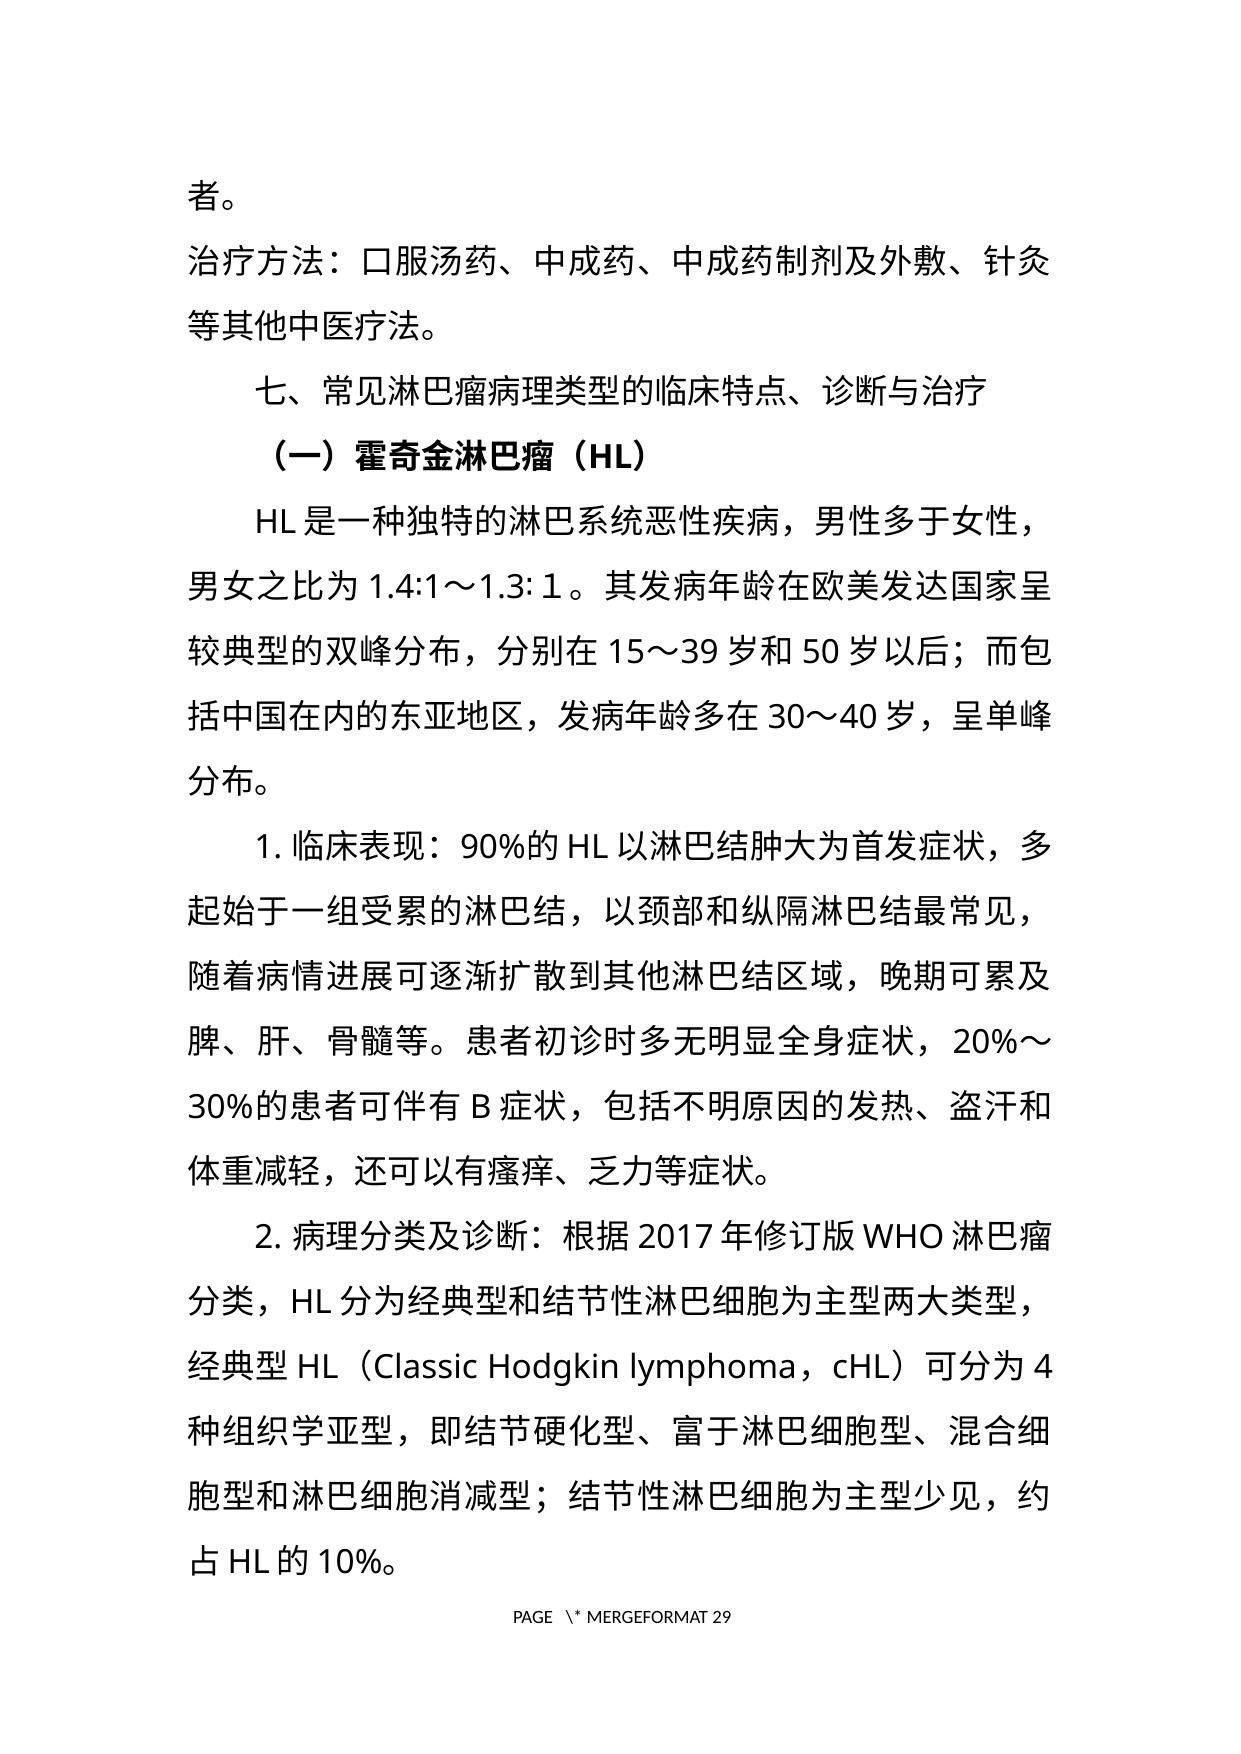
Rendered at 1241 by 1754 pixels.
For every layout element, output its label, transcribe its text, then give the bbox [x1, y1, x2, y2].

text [187, 162, 1053, 227]
text 2. 病理分类及诊断：根据2017年修订版WHO淋巴瘤分类，HL分为经典型和结节性淋巴细胞为主型两大类型，经典型HL（Classic Hodgkin lymphoma，cHL）可分为4种组织学亚型，即结节硬化型、富于淋巴细胞型、混合细胞型和淋巴细胞消减型；结节性淋巴细胞为主型少见，约占HL的10%。 [187, 1202, 1053, 1592]
text （一）霍奇金淋巴瘤（HL） [187, 422, 1053, 487]
text 七、常见淋巴瘤病理类型的临床特点、诊断与治疗 [187, 357, 1053, 422]
text 治疗方法：口服汤药、中成药、中成药制剂及外敷、针灸等其他中医疗法。 [187, 227, 1053, 357]
text HL是一种独特的淋巴系统恶性疾病，男性多于女性，男女之比为1.4∶1～1.3∶１。其发病年龄在欧美发达国家呈较典型的双峰分布，分别在15～39岁和50岁以后；而包括中国在内的东亚地区，发病年龄多在30～40岁，呈单峰分布。 [187, 487, 1053, 812]
text 1. 临床表现：90%的HL以淋巴结肿大为首发症状，多起始于一组受累的淋巴结，以颈部和纵隔淋巴结最常见，随着病情进展可逐渐扩散到其他淋巴结区域，晚期可累及脾、肝、骨髓等。患者初诊时多无明显全身症状，20%～30%的患者可伴有B症状，包括不明原因的发热、盗汗和体重减轻，还可以有瘙痒、乏力等症状。 [187, 812, 1053, 1202]
